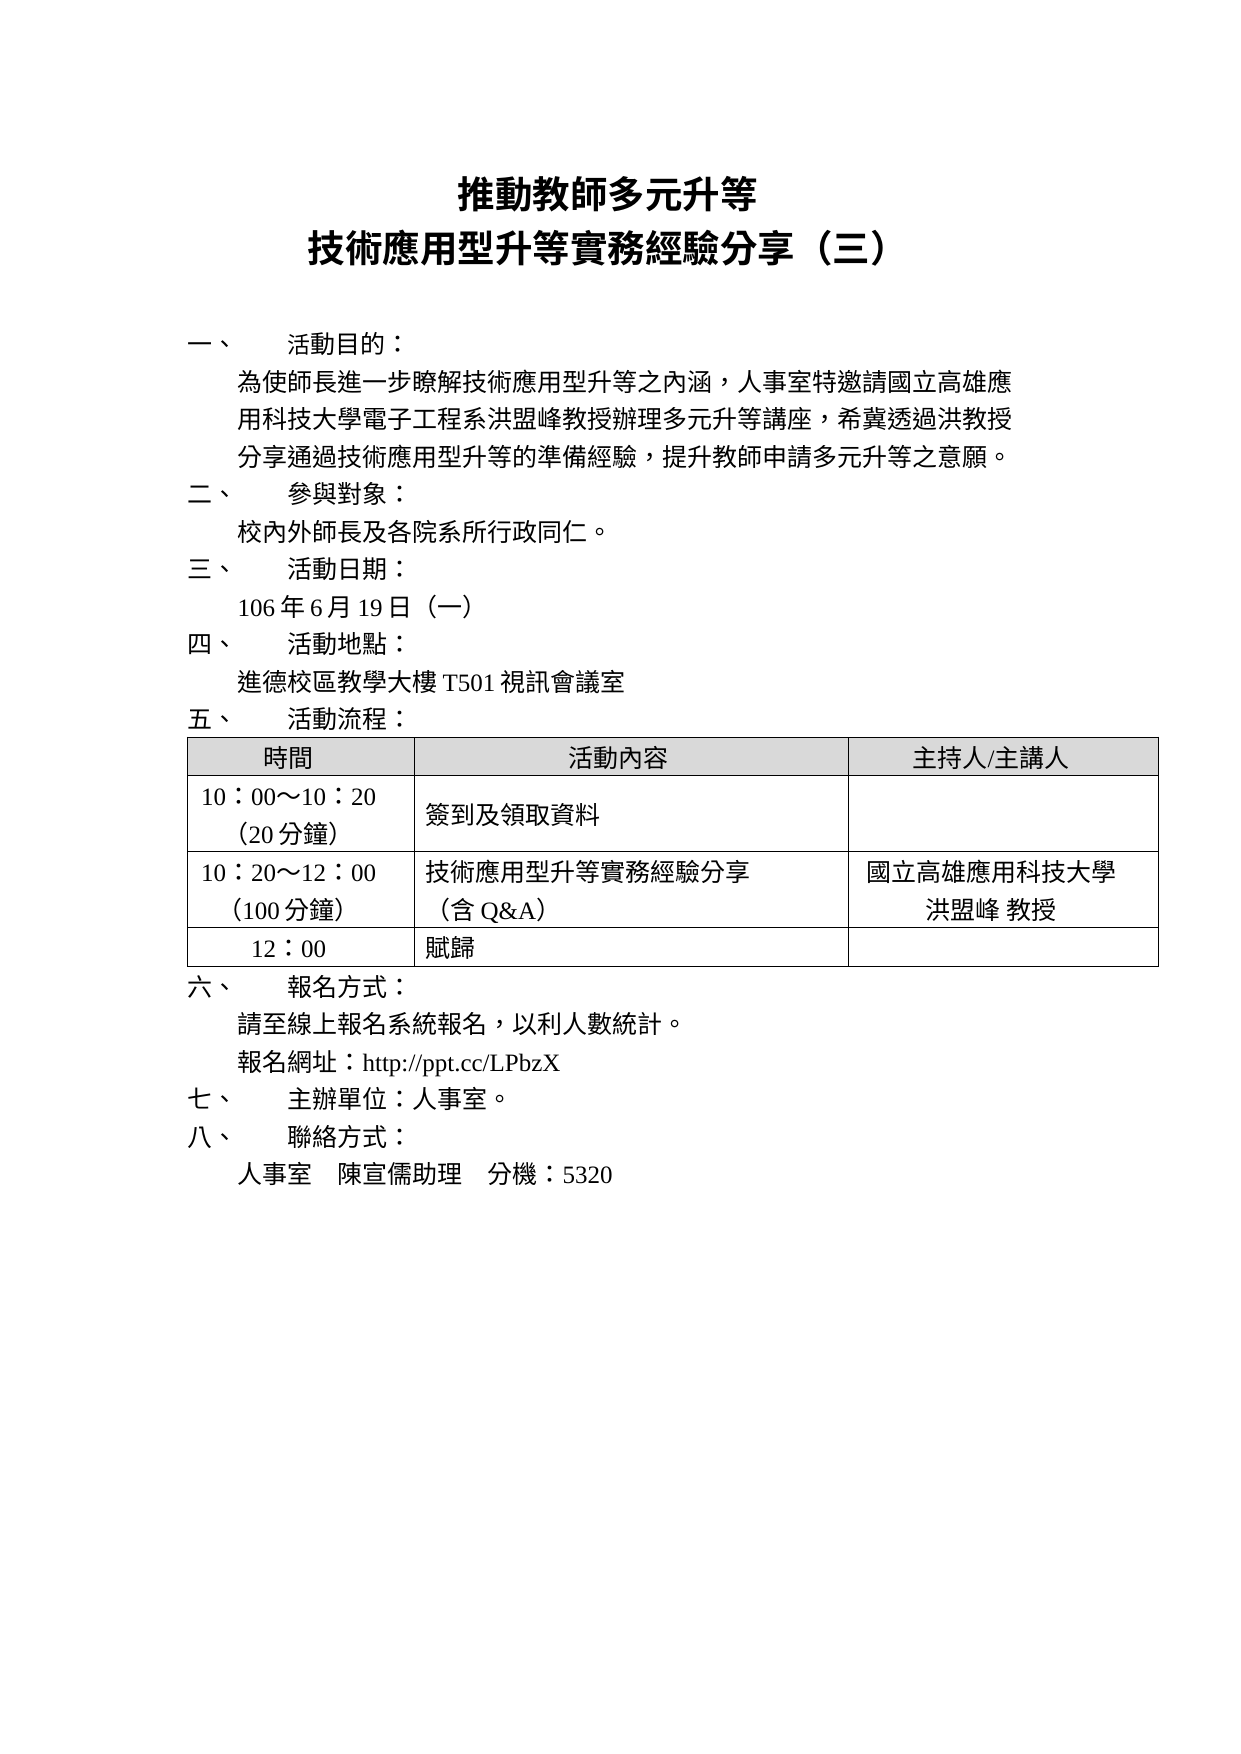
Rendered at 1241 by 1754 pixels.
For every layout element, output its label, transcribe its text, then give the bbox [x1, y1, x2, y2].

list 106年6月19日（一） [237, 587, 1028, 624]
list 主辦單位：人事室。 [187, 1079, 1028, 1117]
text 推動教師多元升等 [187, 164, 1028, 219]
table_cell 10：20～12：00 （100分鐘） [188, 852, 414, 927]
list 校內外師長及各院系所行政同仁。 [237, 512, 1028, 549]
list 人事室 陳宣儒助理 分機：5320 [237, 1154, 1028, 1192]
table_cell 10：00～10：20 （20分鐘） [188, 776, 414, 851]
list 活動日期： [187, 549, 1028, 587]
table_cell [849, 776, 1158, 851]
table_cell 賦歸 [415, 928, 848, 966]
table_header 主持人/主講人 [849, 738, 1158, 775]
list 請至線上報名系統報名，以利人數統計。 [237, 1004, 1028, 1042]
table_header 時間 [188, 738, 414, 775]
list 活動目的： [187, 324, 1028, 362]
table_cell 12：00 [188, 928, 414, 966]
table_cell 簽到及領取資料 [415, 776, 848, 851]
list 活動流程： [187, 699, 1028, 737]
text 技術應用型升等實務經驗分享（三） [187, 219, 1028, 273]
list 報名網址：http://ppt.cc/LPbzX [237, 1042, 1028, 1079]
table_header 活動內容 [415, 738, 848, 775]
list 參與對象： [187, 474, 1028, 512]
list 報名方式： [187, 967, 1028, 1004]
table_cell [849, 928, 1158, 966]
list 聯絡方式： [187, 1117, 1028, 1154]
list 活動地點： [187, 624, 1028, 662]
list 為使師長進一步瞭解技術應用型升等之內涵，人事室特邀請國立高雄應用科技大學電子工程系洪盟峰教授辦理多元升等講座，希冀透過洪教授分享通過技術應用型升等的準備經驗，提升教師申請多元升等之意願。 [237, 362, 1028, 474]
table_cell 技術應用型升等實務經驗分享 （含Q&A） [415, 852, 848, 927]
list 進德校區教學大樓T501視訊會議室 [237, 662, 1028, 699]
table_cell 國立高雄應用科技大學 洪盟峰 教授 [849, 852, 1158, 927]
